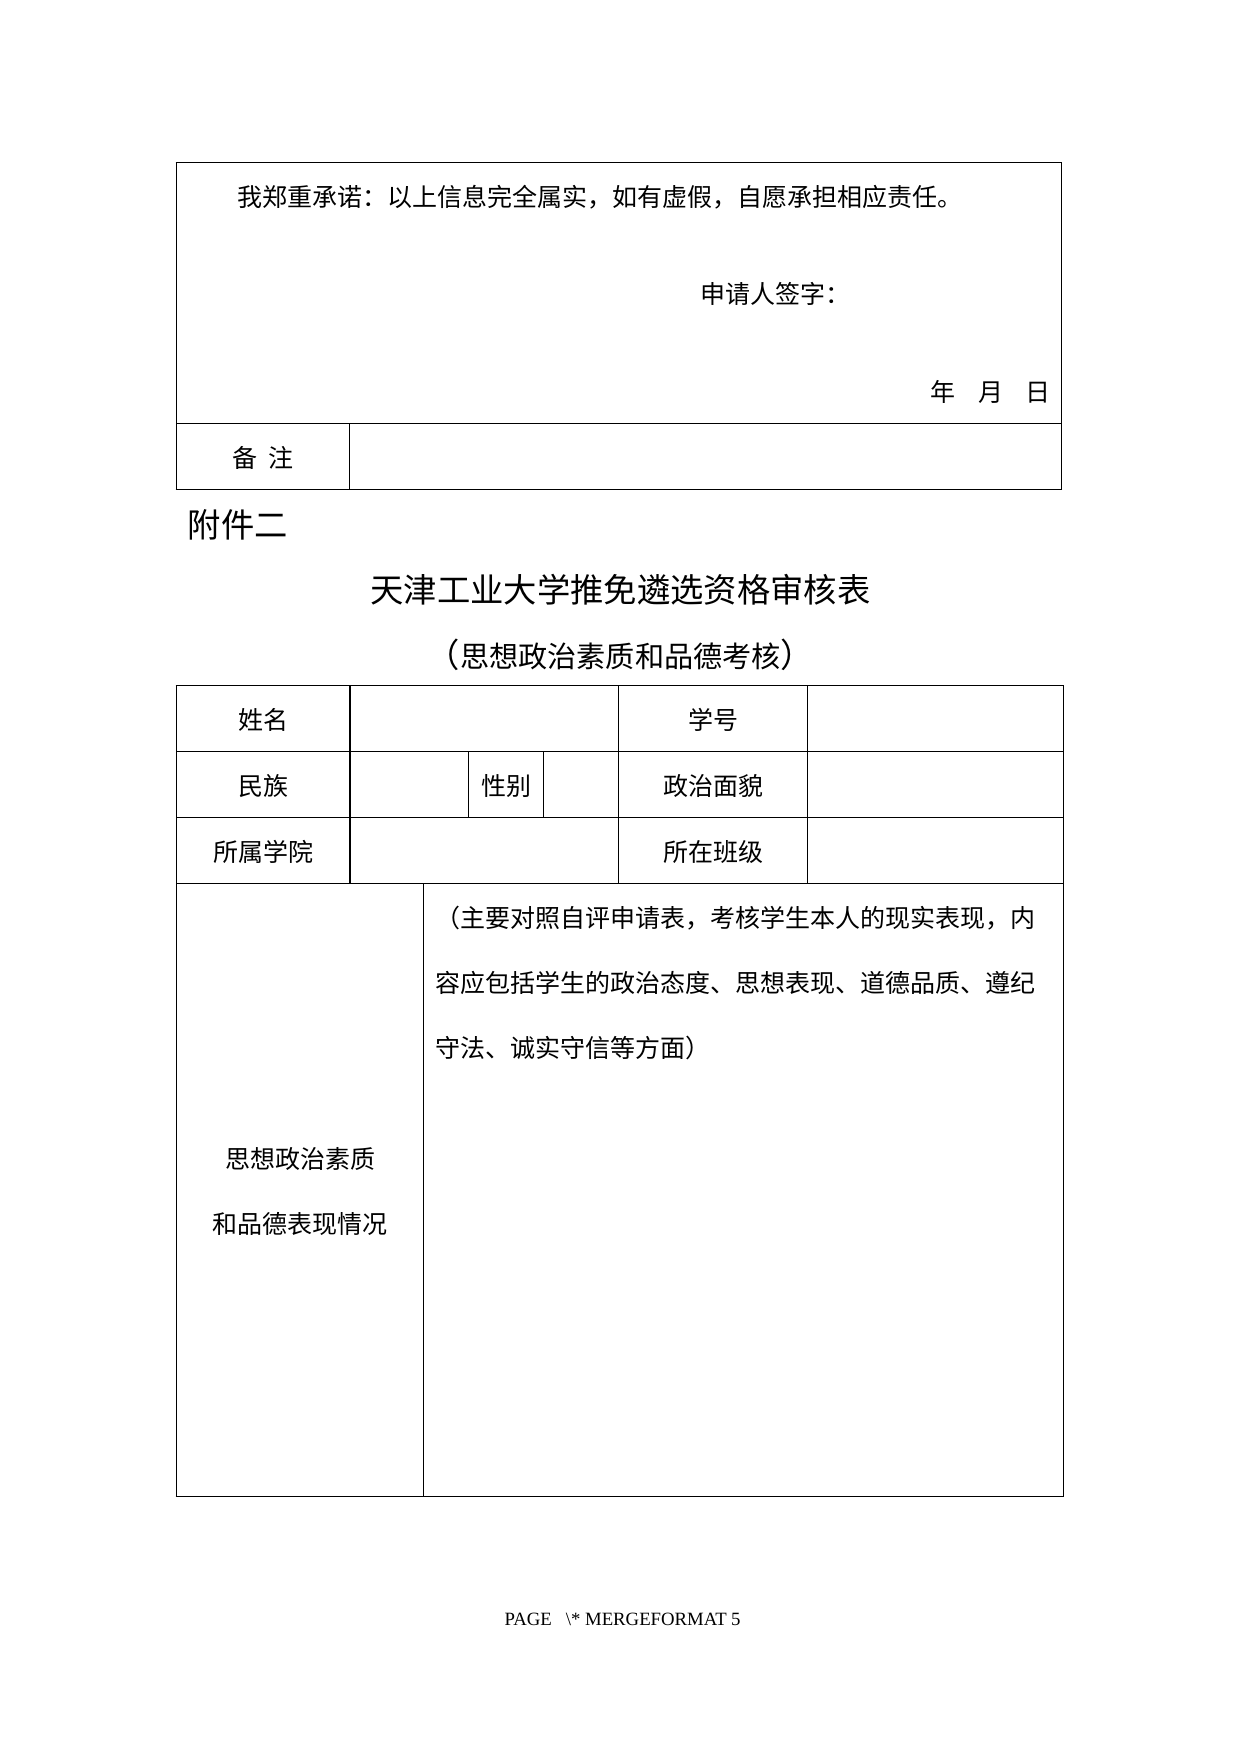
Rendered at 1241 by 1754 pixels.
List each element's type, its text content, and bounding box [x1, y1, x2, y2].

table_cell 我郑重承诺：以上信息完全属实，如有虚假，自愿承担相应责任。 申请人签字： 年 月 日 [177, 163, 1061, 423]
table_header [808, 686, 1063, 751]
table_cell 民族 [177, 752, 349, 817]
table_header 姓名 [177, 686, 349, 751]
table_cell （主要对照自评申请表，考核学生本人的现实表现，内容应包括学生的政治态度、思想表现、道德品质、遵纪守法、诚实守信等方面） [424, 884, 1063, 1496]
table_cell 性别 [469, 752, 543, 817]
table_cell [351, 818, 618, 883]
table_cell [808, 818, 1063, 883]
table_cell 所属学院 [177, 818, 349, 883]
text 天津工业大学推免遴选资格审核表 [187, 555, 1053, 620]
table_cell 所在班级 [619, 818, 807, 883]
table_cell [350, 424, 1061, 489]
table_cell [544, 752, 618, 817]
text （思想政治素质和品德考核） [187, 620, 1053, 685]
table_cell 政治面貌 [619, 752, 807, 817]
table_cell [808, 752, 1063, 817]
table_cell 备 注 [177, 424, 349, 489]
text 附件二 [187, 490, 1053, 555]
table_cell 思想政治素质 和品德表现情况 [177, 884, 423, 1496]
table_header 学号 [619, 686, 807, 751]
table_cell [351, 752, 468, 817]
table_header [351, 686, 618, 751]
